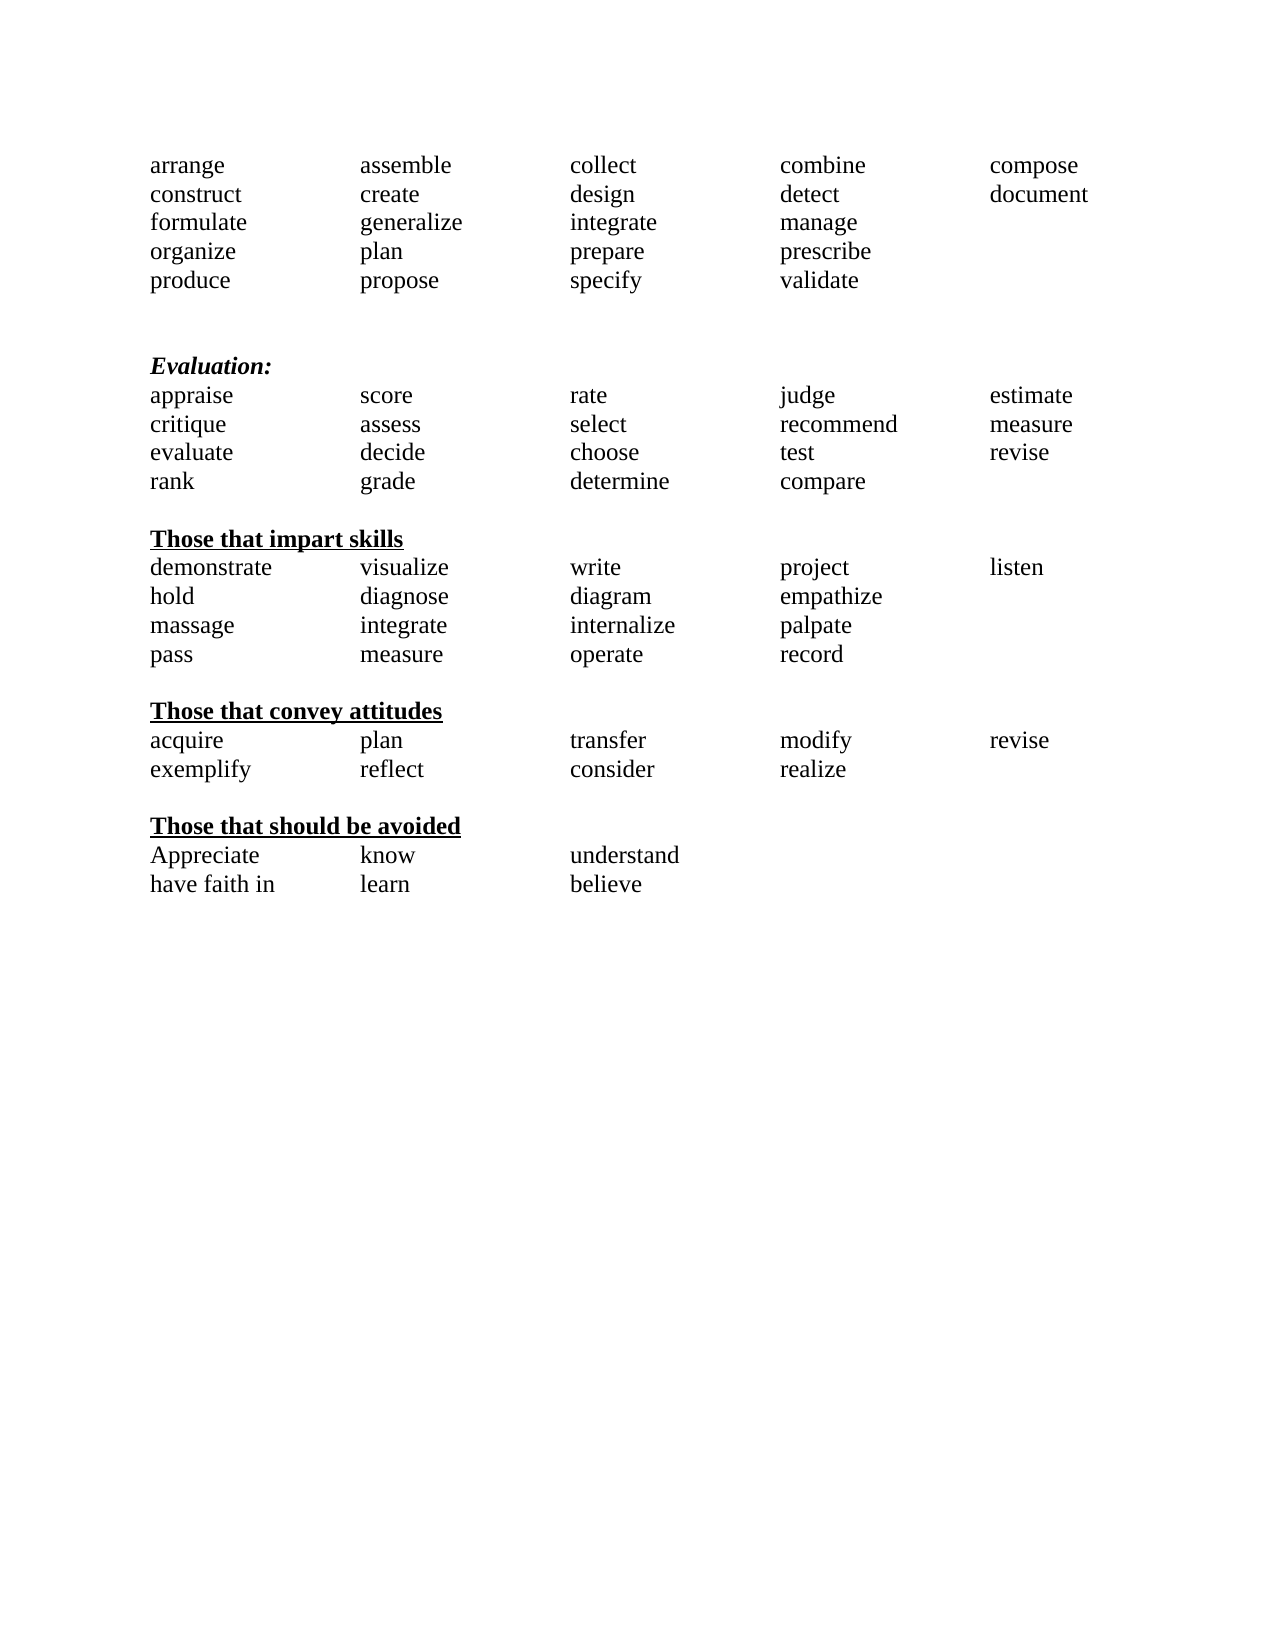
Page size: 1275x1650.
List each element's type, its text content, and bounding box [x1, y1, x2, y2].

text massage [150, 610, 285, 639]
text grade [360, 466, 495, 495]
text rate [570, 380, 705, 409]
text rank [150, 466, 285, 495]
text manage [780, 207, 914, 236]
text Those that convey attitudes [150, 696, 1125, 725]
text propose [360, 265, 495, 294]
text choose [570, 437, 705, 466]
text appraise [150, 380, 285, 409]
text create [360, 179, 495, 207]
text plan [360, 725, 495, 754]
text palpate [780, 610, 914, 639]
text demonstrate [150, 552, 285, 581]
text have faith in [150, 869, 285, 897]
text collect [570, 150, 705, 179]
text determine [570, 466, 705, 495]
text estimate [989, 380, 1125, 409]
text evaluate [150, 437, 285, 466]
text listen [989, 552, 1125, 581]
text decide [360, 437, 495, 466]
text pass [150, 639, 285, 667]
text Those that should be avoided [150, 811, 1125, 840]
text internalize [570, 610, 705, 639]
text combine [780, 150, 914, 179]
text modify [780, 725, 914, 754]
text transfer [570, 725, 705, 754]
text learn [360, 869, 495, 897]
text Those that impart skills [150, 524, 1125, 552]
text hold [150, 581, 285, 610]
text compose [989, 150, 1125, 179]
text critique [150, 409, 285, 437]
text revise [989, 437, 1125, 466]
text reflect [360, 754, 495, 782]
text document [989, 179, 1125, 207]
text believe [570, 869, 705, 897]
text construct [150, 179, 285, 207]
text arrange [150, 150, 285, 179]
text Appreciate [150, 840, 285, 869]
text recommend [780, 409, 914, 437]
text produce [150, 265, 285, 294]
text exemplify [150, 754, 285, 782]
text formulate [150, 207, 285, 236]
text specify [570, 265, 705, 294]
text design [570, 179, 705, 207]
text prepare [570, 236, 705, 265]
text judge [780, 380, 914, 409]
text visualize [360, 552, 495, 581]
text consider [570, 754, 705, 782]
text assemble [360, 150, 495, 179]
text diagnose [360, 581, 495, 610]
text detect [780, 179, 914, 207]
text validate [780, 265, 914, 294]
text generalize [360, 207, 495, 236]
text empathize [780, 581, 914, 610]
text diagram [570, 581, 705, 610]
text record [780, 639, 914, 667]
text organize [150, 236, 285, 265]
text project [780, 552, 914, 581]
text plan [360, 236, 495, 265]
text score [360, 380, 495, 409]
text select [570, 409, 705, 437]
text integrate [570, 207, 705, 236]
text prescribe [780, 236, 914, 265]
text test [780, 437, 914, 466]
text measure [989, 409, 1125, 437]
text know [360, 840, 495, 869]
text compare [780, 466, 914, 495]
text revise [989, 725, 1125, 754]
text assess [360, 409, 495, 437]
text realize [780, 754, 914, 782]
text acquire [150, 725, 285, 754]
text operate [570, 639, 705, 667]
text integrate [360, 610, 495, 639]
text measure [360, 639, 495, 667]
text write [570, 552, 705, 581]
text Evaluation: [150, 351, 1125, 380]
text understand [570, 840, 705, 869]
